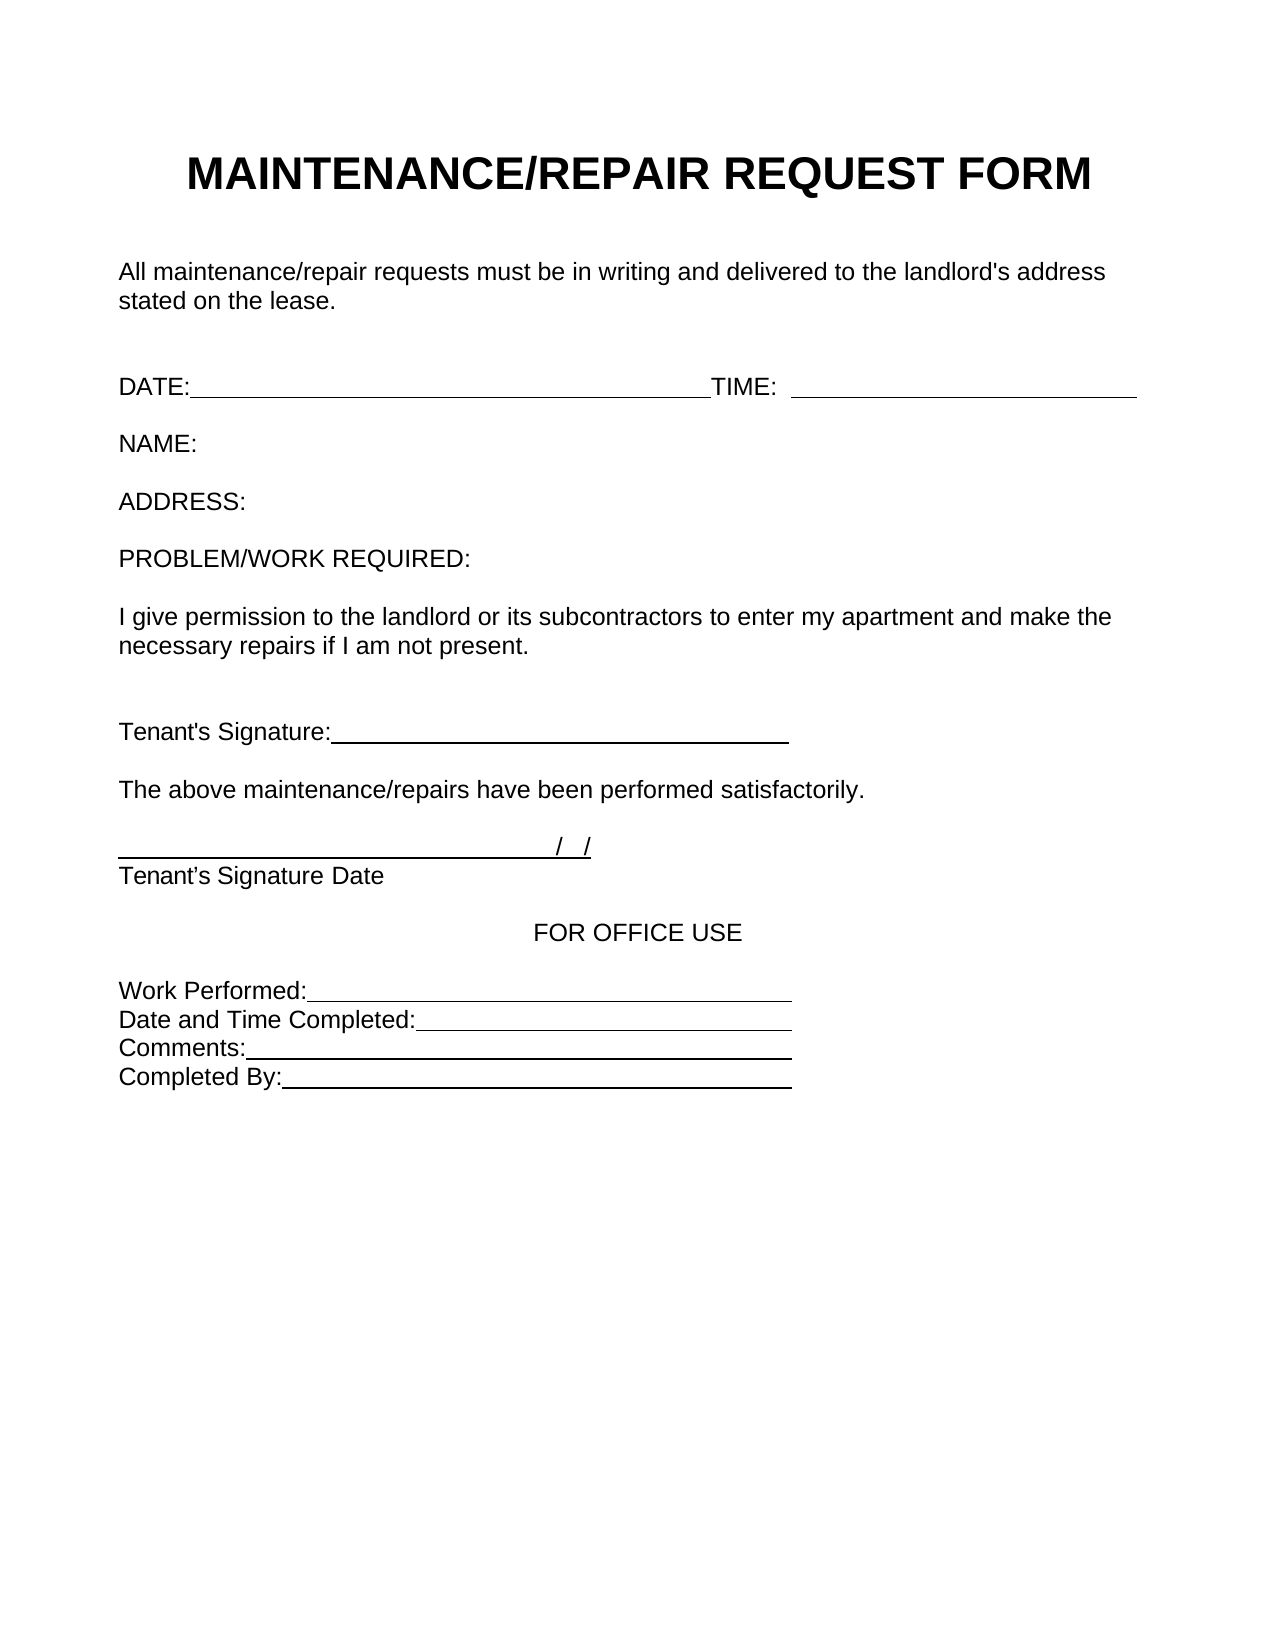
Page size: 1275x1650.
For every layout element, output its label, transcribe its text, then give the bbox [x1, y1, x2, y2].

text The above maintenance/repairs have been performed satisfactorily. [118, 774, 1148, 803]
text PROBLEM/WORK REQUIRED: [118, 544, 1148, 573]
text MAINTENANCE/REPAIR REQUEST FORM [186, 147, 1148, 199]
text ADDRESS: [118, 487, 1148, 516]
text NAME: [118, 429, 1148, 458]
text All maintenance/repair requests must be in writing and delivered to the landlord's address stated on the lease. [118, 257, 1109, 314]
text FOR OFFICE USE [189, 918, 1087, 947]
text DATE: TIME: [118, 372, 1148, 401]
text / / Tenant’s Signature Date [118, 832, 650, 889]
text Tenant's Signature: [118, 717, 1148, 746]
text Work Performed: Date and Time Completed: Comments: Completed By: [118, 976, 801, 1091]
text I give permission to the landlord or its subcontractors to enter my apartment and make the necessary repairs if I am not present. [118, 602, 1115, 659]
